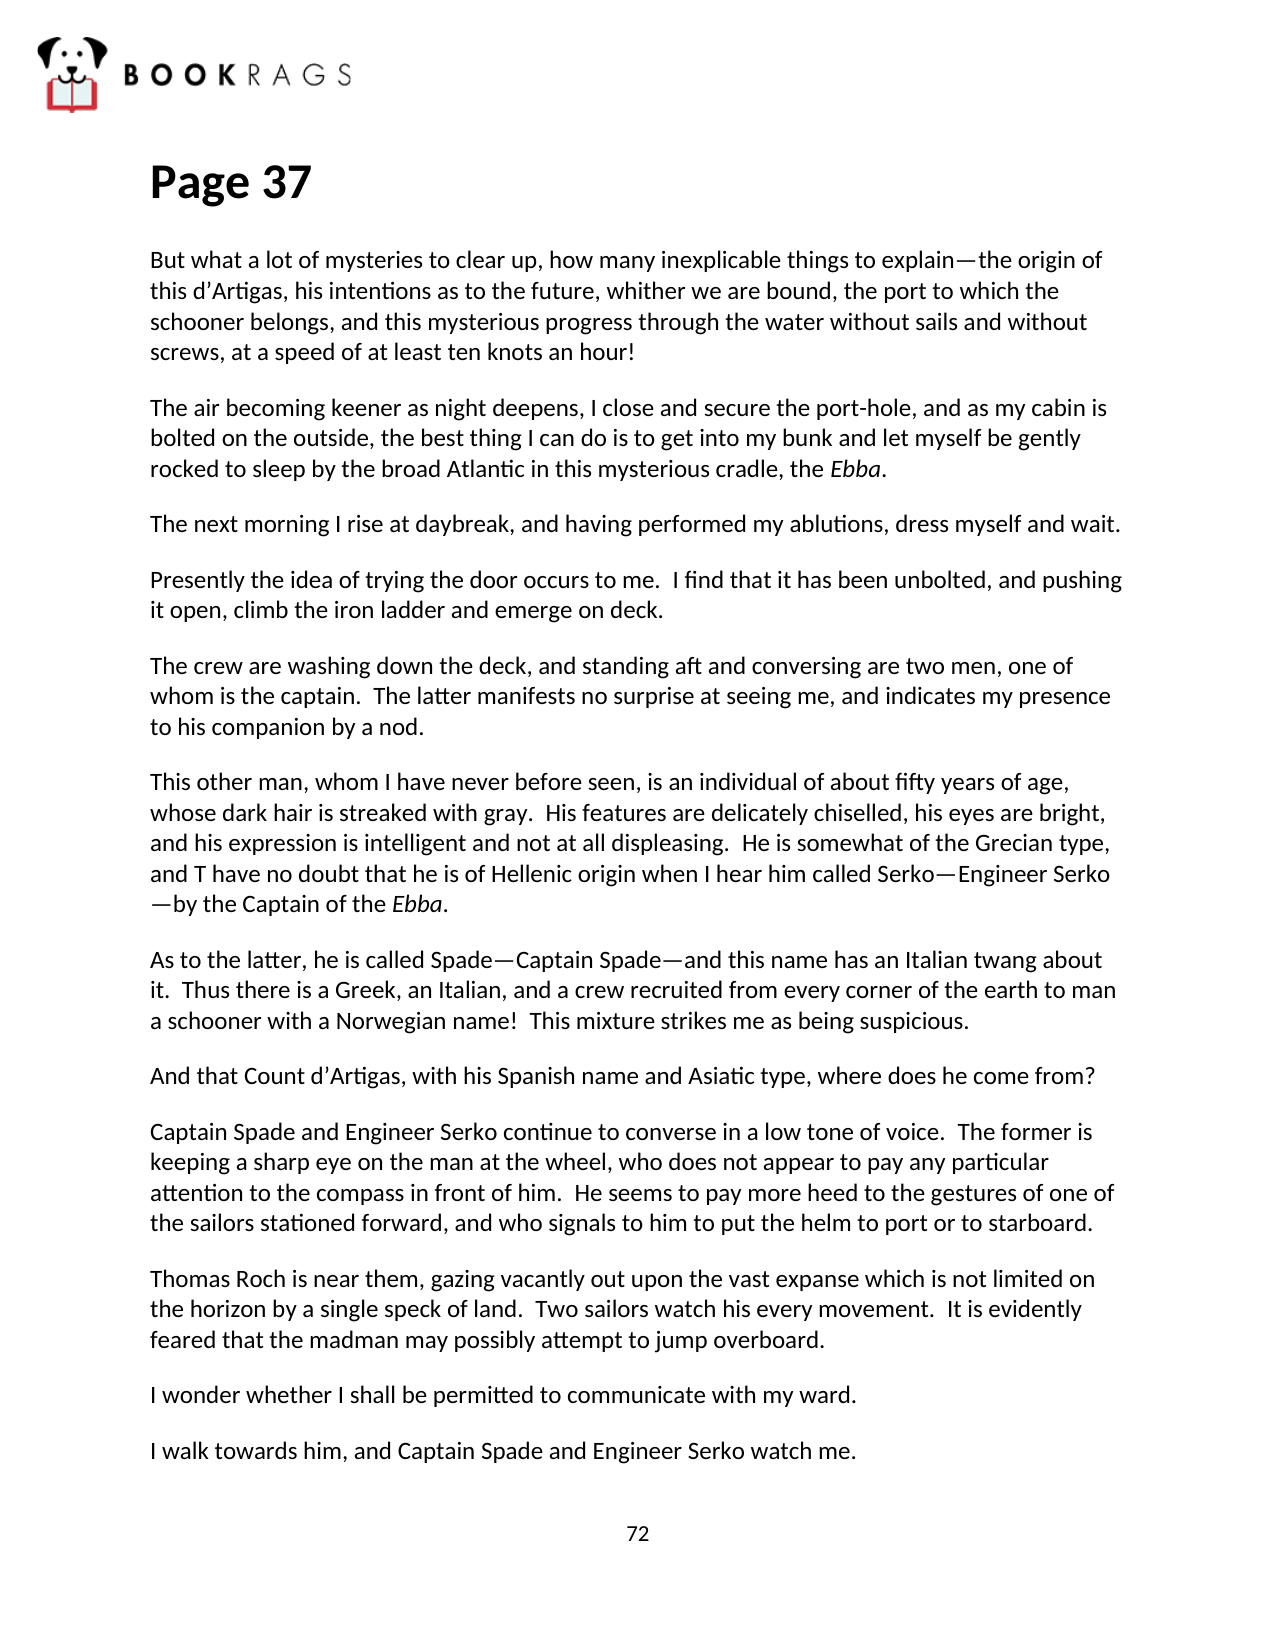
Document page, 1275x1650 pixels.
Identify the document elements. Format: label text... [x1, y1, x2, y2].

text But what a lot of mysteries to clear up, how many inexplicable things to explain—­the origin of this d’Artigas, his intentions as to the future, whither we are bound, the port to which the schooner belongs, and this mysterious progress through the water without sails and without screws, at a speed of at least ten knots an hour! [150, 244, 1125, 367]
text Page 37 [150, 150, 1125, 211]
text The next morning I rise at daybreak, and having performed my ablutions, dress myself and wait. [150, 508, 1125, 539]
text The crew are washing down the deck, and standing aft and conversing are two men, one of whom is the captain. The latter manifests no surprise at seeing me, and indicates my presence to his companion by a nod. [150, 650, 1125, 741]
text I wonder whether I shall be permitted to communicate with my ward. [150, 1380, 1125, 1410]
text Captain Spade and Engineer Serko continue to converse in a low tone of voice. The former is keeping a sharp eye on the man at the wheel, who does not appear to pay any particular attention to the compass in front of him. He seems to pay more heed to the gestures of one of the sailors stationed forward, and who signals to him to put the helm to port or to starboard. [150, 1116, 1125, 1238]
text I walk towards him, and Captain Spade and Engineer Serko watch me. [150, 1435, 1125, 1466]
text This other man, whom I have never before seen, is an individual of about fifty years of age, whose dark hair is streaked with gray. His features are delicately chiselled, his eyes are bright, and his expression is intelligent and not at all displeasing. He is somewhat of the Grecian type, and T have no doubt that he is of Hellenic origin when I hear him called Serko—­Engineer Serko—­by the Captain of the Ebba. [150, 766, 1125, 919]
picture [37, 37, 351, 113]
text And that Count d’Artigas, with his Spanish name and Asiatic type, where does he come from? [150, 1061, 1125, 1091]
text The air becoming keener as night deepens, I close and secure the port-hole, and as my cabin is bolted on the outside, the best thing I can do is to get into my bunk and let myself be gently rocked to sleep by the broad Atlantic in this mysterious cradle, the Ebba. [150, 392, 1125, 483]
text Thomas Roch is near them, gazing vacantly out upon the vast expanse which is not limited on the horizon by a single speck of land. Two sailors watch his every movement. It is evidently feared that the madman may possibly attempt to jump overboard. [150, 1263, 1125, 1355]
text As to the latter, he is called Spade—­Captain Spade—­and this name has an Italian twang about it. Thus there is a Greek, an Italian, and a crew recruited from every corner of the earth to man a schooner with a Norwegian name! This mixture strikes me as being suspicious. [150, 944, 1125, 1036]
text Presently the idea of trying the door occurs to me. I find that it has been unbolted, and pushing it open, climb the iron ladder and emerge on deck. [150, 564, 1125, 625]
